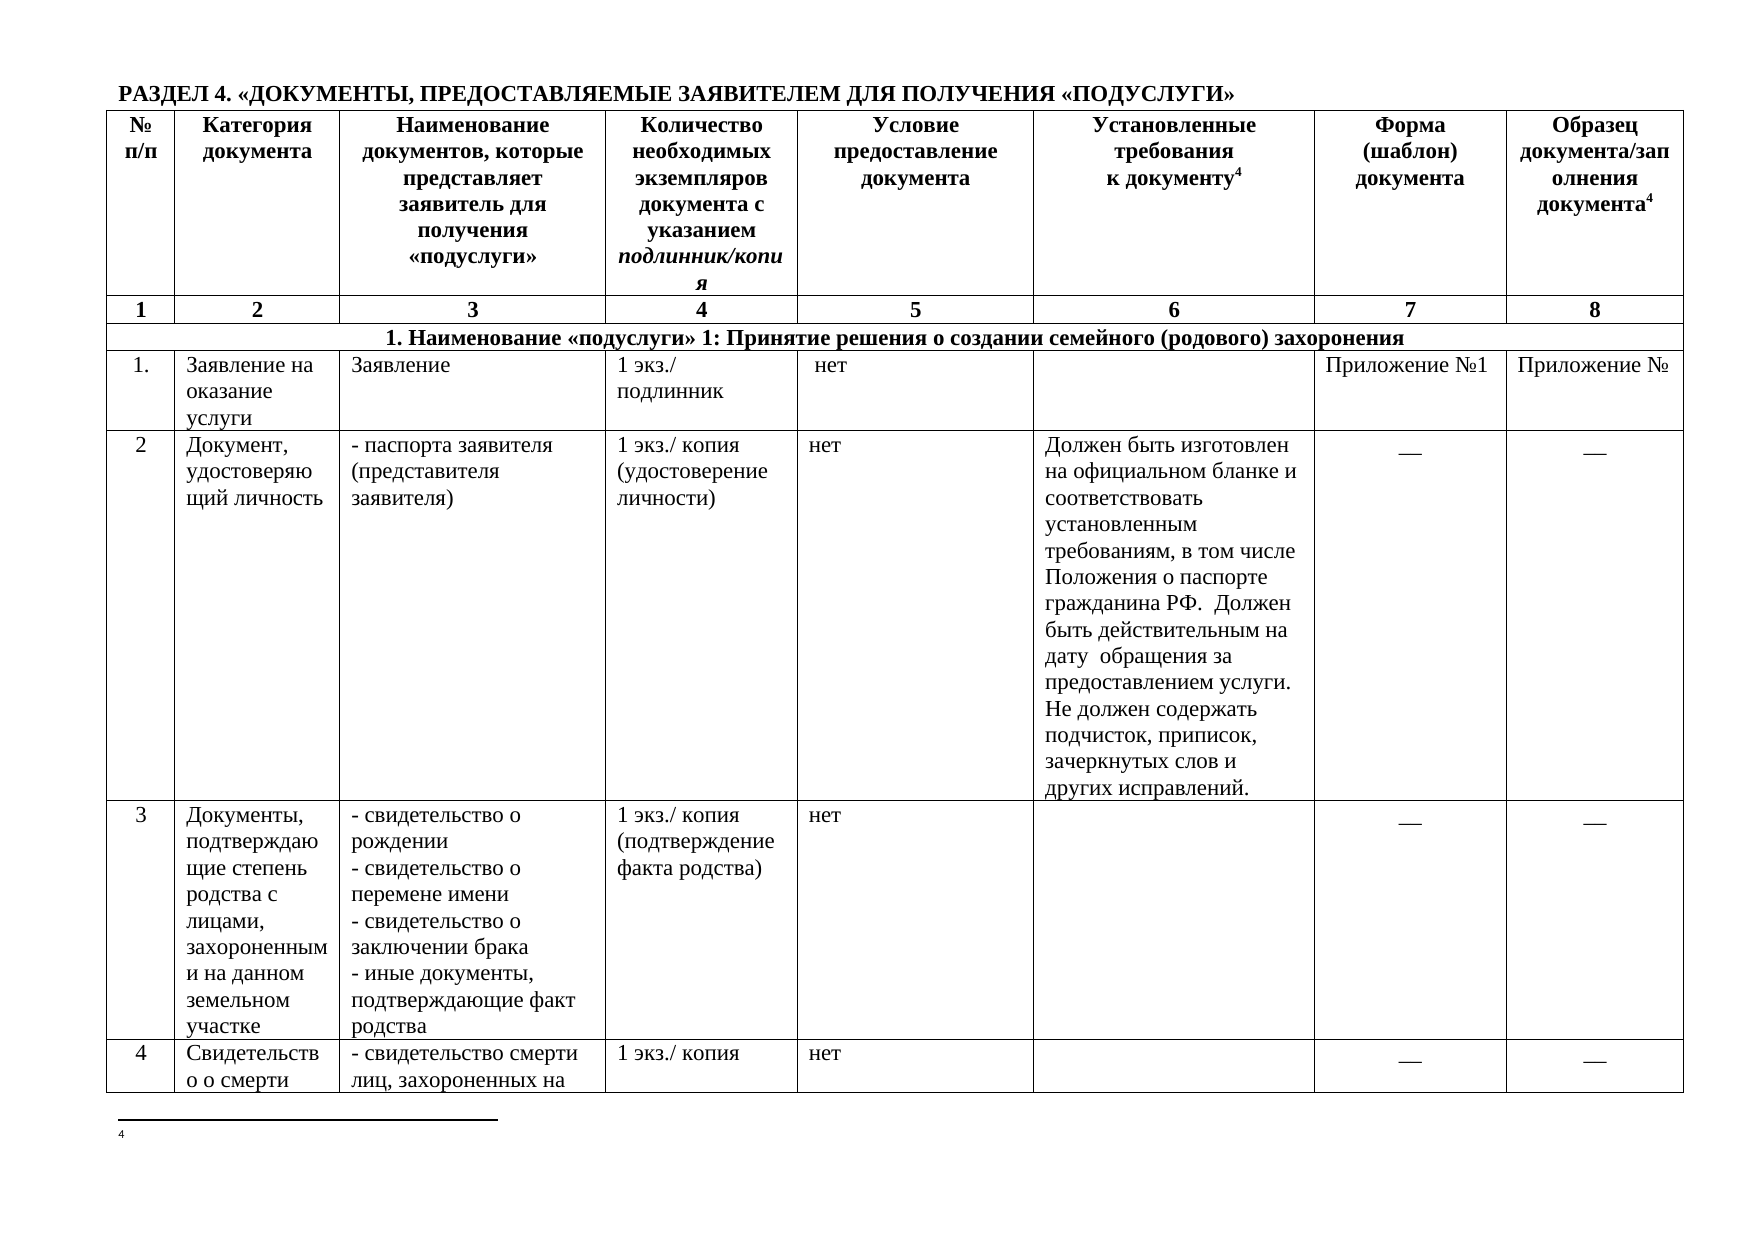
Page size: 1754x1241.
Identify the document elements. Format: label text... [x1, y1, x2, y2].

table_cell 4 [606, 296, 797, 323]
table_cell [340, 1040, 605, 1092]
table_cell 4 [107, 1040, 174, 1092]
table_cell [175, 1040, 339, 1092]
table_cell 1. Наименование «подуслуги» 1: Принятие решения о создании семейного (родового) захоронения [107, 324, 1683, 350]
table_cell нет [798, 801, 1033, 1038]
table_cell - свидетельство о рождении - свидетельство о перемене имени - свидетельство о заключении брака - иные документы, подтверждающие факт родства [340, 801, 605, 1038]
table_cell 1 экз./ копия [606, 1040, 797, 1092]
table_cell Заявление на оказание услуги [175, 351, 339, 430]
table_cell 1. [107, 351, 174, 430]
table_cell Документы, подтверждающие степень родства с лицами, захороненными на данном земельном участке [175, 801, 339, 1038]
table_cell 6 [1034, 296, 1314, 323]
table_cell 1 экз./ копия (подтверждение факта родства) [606, 801, 797, 1038]
table_header Установленные требования к документу4 [1034, 111, 1314, 295]
table_cell __ [1507, 801, 1683, 1038]
table_cell __ [1507, 431, 1683, 800]
table_header Категория документа [175, 111, 339, 295]
table_cell __ [1315, 431, 1506, 800]
table_cell __ [1315, 1040, 1506, 1092]
subtitle РАЗДЕЛ 4. «ДОКУМЕНТЫ, ПРЕДОСТАВЛЯЕМЫЕ ЗАЯВИТЕЛЕМ ДЛЯ ПОЛУЧЕНИЯ «ПОДУСЛУГИ» [118, 79, 1636, 106]
table_cell 5 [798, 296, 1033, 323]
table_cell нет [798, 431, 1033, 800]
table_header Форма (шаблон) документа [1315, 111, 1506, 295]
table_header № п/п [107, 111, 174, 295]
table_header Количество необходимых экземпляров документа с указанием подлинник/копия [606, 111, 797, 295]
table_cell __ [1315, 801, 1506, 1038]
table_cell 2 [175, 296, 339, 323]
table_cell 7 [1315, 296, 1506, 323]
table_cell 2 [107, 431, 174, 800]
table_cell - паспорта заявителя (представителя заявителя) [340, 431, 605, 800]
table_cell 1 экз./ подлинник [606, 351, 797, 430]
table_cell Приложение № [1507, 351, 1683, 430]
table_cell __ [1507, 1040, 1683, 1092]
table_cell Документ, удостоверяющий личность [175, 431, 339, 800]
table_cell 8 [1507, 296, 1683, 323]
table_cell [1034, 351, 1314, 430]
table_cell нет [798, 1040, 1033, 1092]
table_cell нет [798, 351, 1033, 430]
table_cell 1 [107, 296, 174, 323]
table_cell Приложение №1 [1315, 351, 1506, 430]
table_cell [1034, 801, 1314, 1038]
table_header Наименование документов, которые представляет заявитель для получения «подуслуги» [340, 111, 605, 295]
table_cell 3 [340, 296, 605, 323]
table_cell Заявление [340, 351, 605, 430]
table_cell Должен быть изготовлен на официальном бланке и соответствовать установленным требованиям, в том числе Положения о паспорте гражданина РФ. Должен быть действительным на дату обращения за предоставлением услуги. Не должен содержать подчисток, приписок, зачеркнутых слов и других исправлений. [1034, 431, 1314, 800]
table_cell 1 экз./ копия (удостоверение личности) [606, 431, 797, 800]
table_cell 3 [107, 801, 174, 1038]
table_header Условие предоставление документа [798, 111, 1033, 295]
table_cell [1034, 1040, 1314, 1092]
table_header Образец документа/заполнения документа [1507, 111, 1683, 295]
